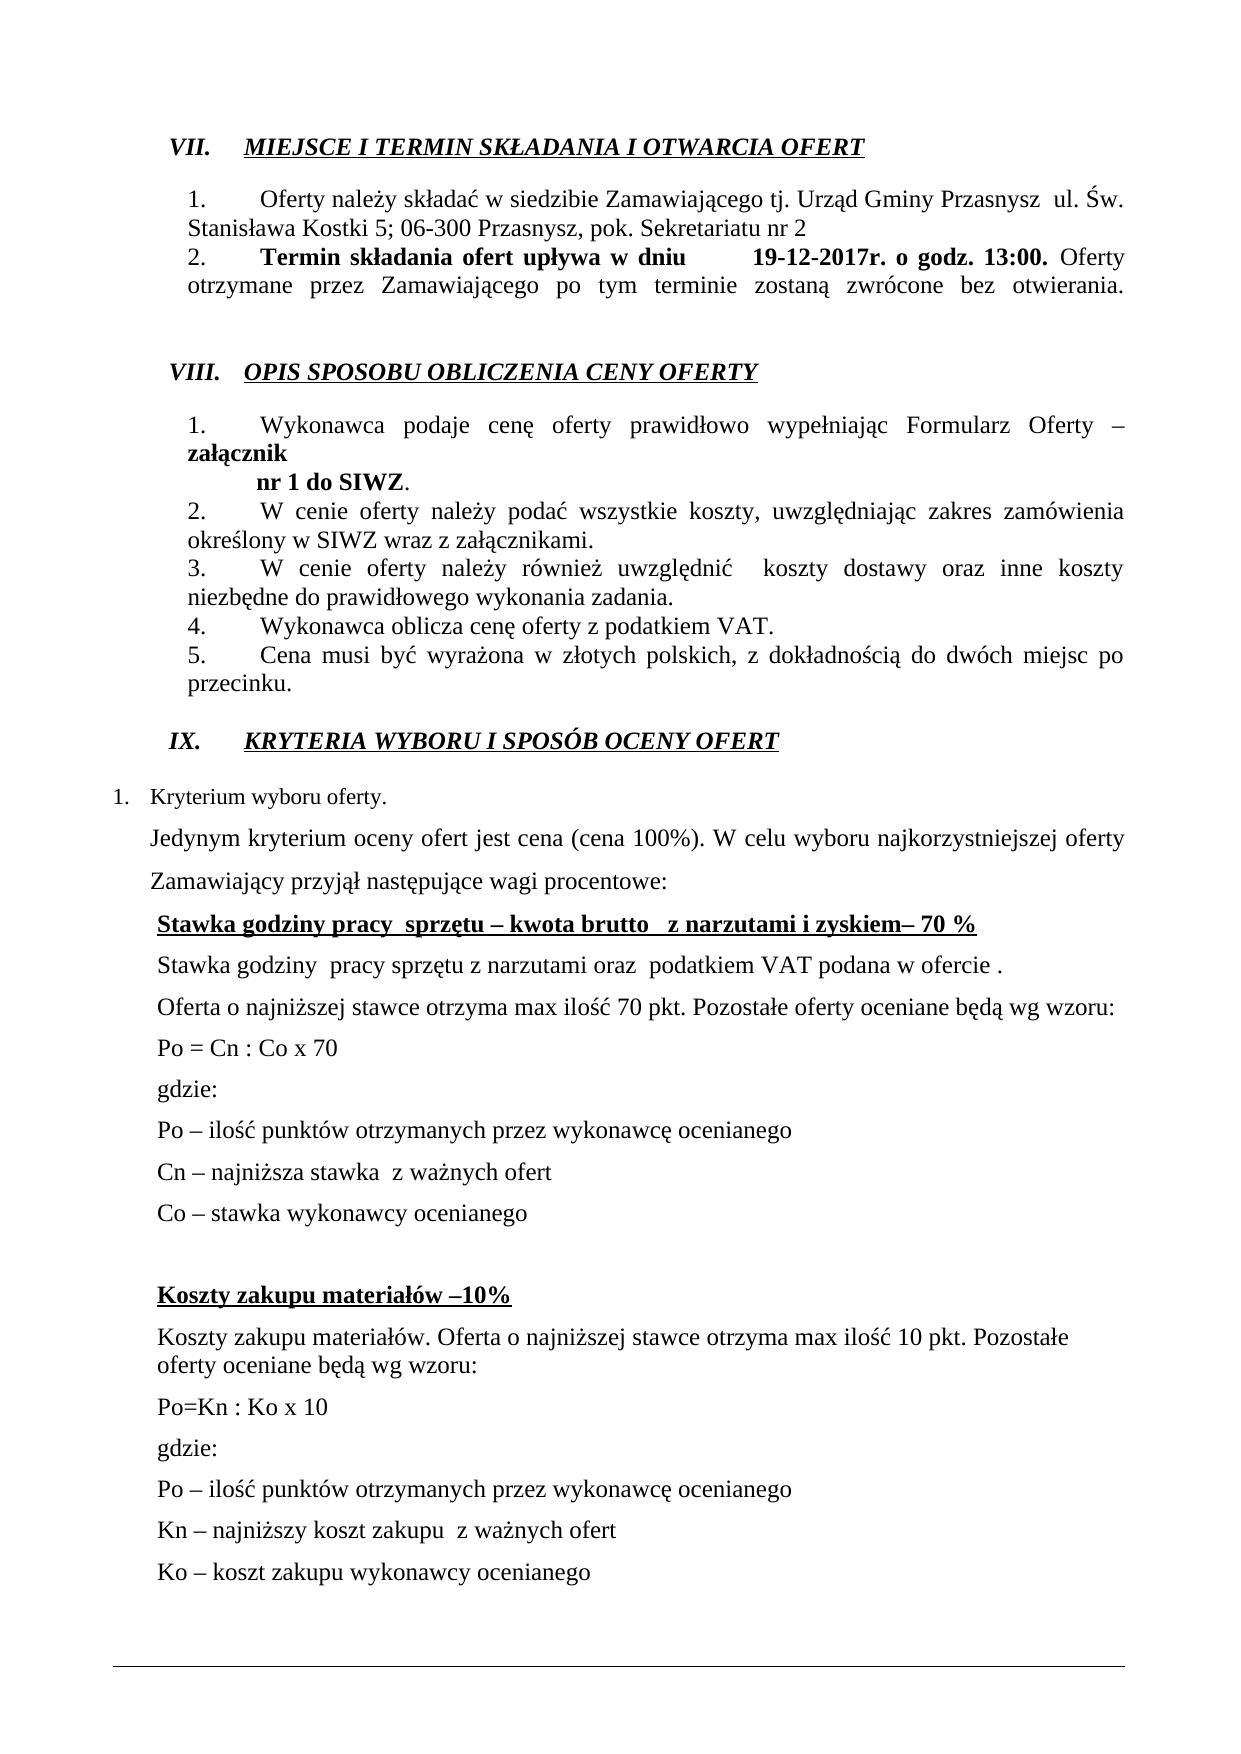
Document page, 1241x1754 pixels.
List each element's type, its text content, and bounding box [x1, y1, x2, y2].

text gdzie: [157, 1433, 1125, 1462]
list Kryterium wyboru oferty. [112, 783, 1125, 810]
text Po=Kn : Ko x 10 [157, 1392, 1125, 1420]
subtitle MIEJSCE I TERMIN SKŁADANIA I OTWARCIA OFERT [169, 132, 1125, 160]
text Po – ilość punktów otrzymanych przez wykonawcę ocenianego [157, 1115, 1125, 1144]
text Po – ilość punktów otrzymanych przez wykonawcę ocenianego [157, 1474, 1125, 1503]
title Cena musi być wyrażona w złotych polskich, z dokładnością do dwóch miejsc po przecinku. [187, 640, 1125, 726]
text Stawka godziny pracy sprzętu z narzutami oraz podatkiem VAT podana w ofercie . [157, 950, 1125, 979]
text Stawka godziny pracy sprzętu – kwota brutto z narzutami i zyskiem– 70 % [157, 909, 1125, 938]
subtitle KRYTERIA WYBORU I SPOSÓB OCENY OFERT [169, 726, 1125, 755]
text Kn – najniższy koszt zakupu z ważnych ofert [157, 1515, 1125, 1544]
text Po = Cn : Co x 70 [157, 1033, 1125, 1062]
title Termin składania ofert upływa w dniu 19-12-2017r. o godz. 13:00. Oferty otrzymane przez Zamawiającego po tym terminie zostaną zwrócone bez otwierania. [187, 242, 1125, 328]
subtitle OPIS SPOSOBU OBLICZENIA CENY OFERTY [169, 357, 1125, 386]
text Cn – najniższa stawka z ważnych ofert [157, 1157, 1125, 1185]
title Oferty należy składać w siedzibie Zamawiającego tj. Urząd Gminy Przasnysz ul. Św. Stanisława Kostki 5; 06-300 Przasnysz, pok. Sekretariatu nr 2 [187, 184, 1125, 242]
text Koszty zakupu materiałów –10% [157, 1280, 1125, 1309]
text Co – stawka wykonawcy ocenianego [157, 1198, 1125, 1227]
text Koszty zakupu materiałów. Oferta o najniższej stawce otrzyma max ilość 10 pkt. Pozostałe oferty oceniane będą wg wzoru: [157, 1322, 1125, 1379]
text Ko – koszt zakupu wykonawcy ocenianego [157, 1557, 1125, 1585]
text Jedynym kryterium oceny ofert jest cena (cena 100%). W celu wyboru najkorzystniejszej oferty Zamawiający przyjął następujące wagi procentowe: [150, 823, 1125, 895]
text Oferta o najniższej stawce otrzyma max ilość 70 pkt. Pozostałe oferty oceniane będą wg wzoru: [157, 992, 1125, 1020]
title W cenie oferty należy również uwzględnić koszty dostawy oraz inne koszty niezbędne do prawidłowego wykonania zadania. [187, 553, 1125, 611]
title Wykonawca oblicza cenę oferty z podatkiem VAT. [187, 611, 1125, 640]
text gdzie: [157, 1074, 1125, 1103]
title nr 1 do SIWZ. [187, 467, 1125, 496]
title Wykonawca podaje cenę oferty prawidłowo wypełniając Formularz Oferty – załącznik [187, 410, 1125, 467]
title W cenie oferty należy podać wszystkie koszty, uwzględniając zakres zamówienia określony w SIWZ wraz z załącznikami. [187, 496, 1125, 553]
